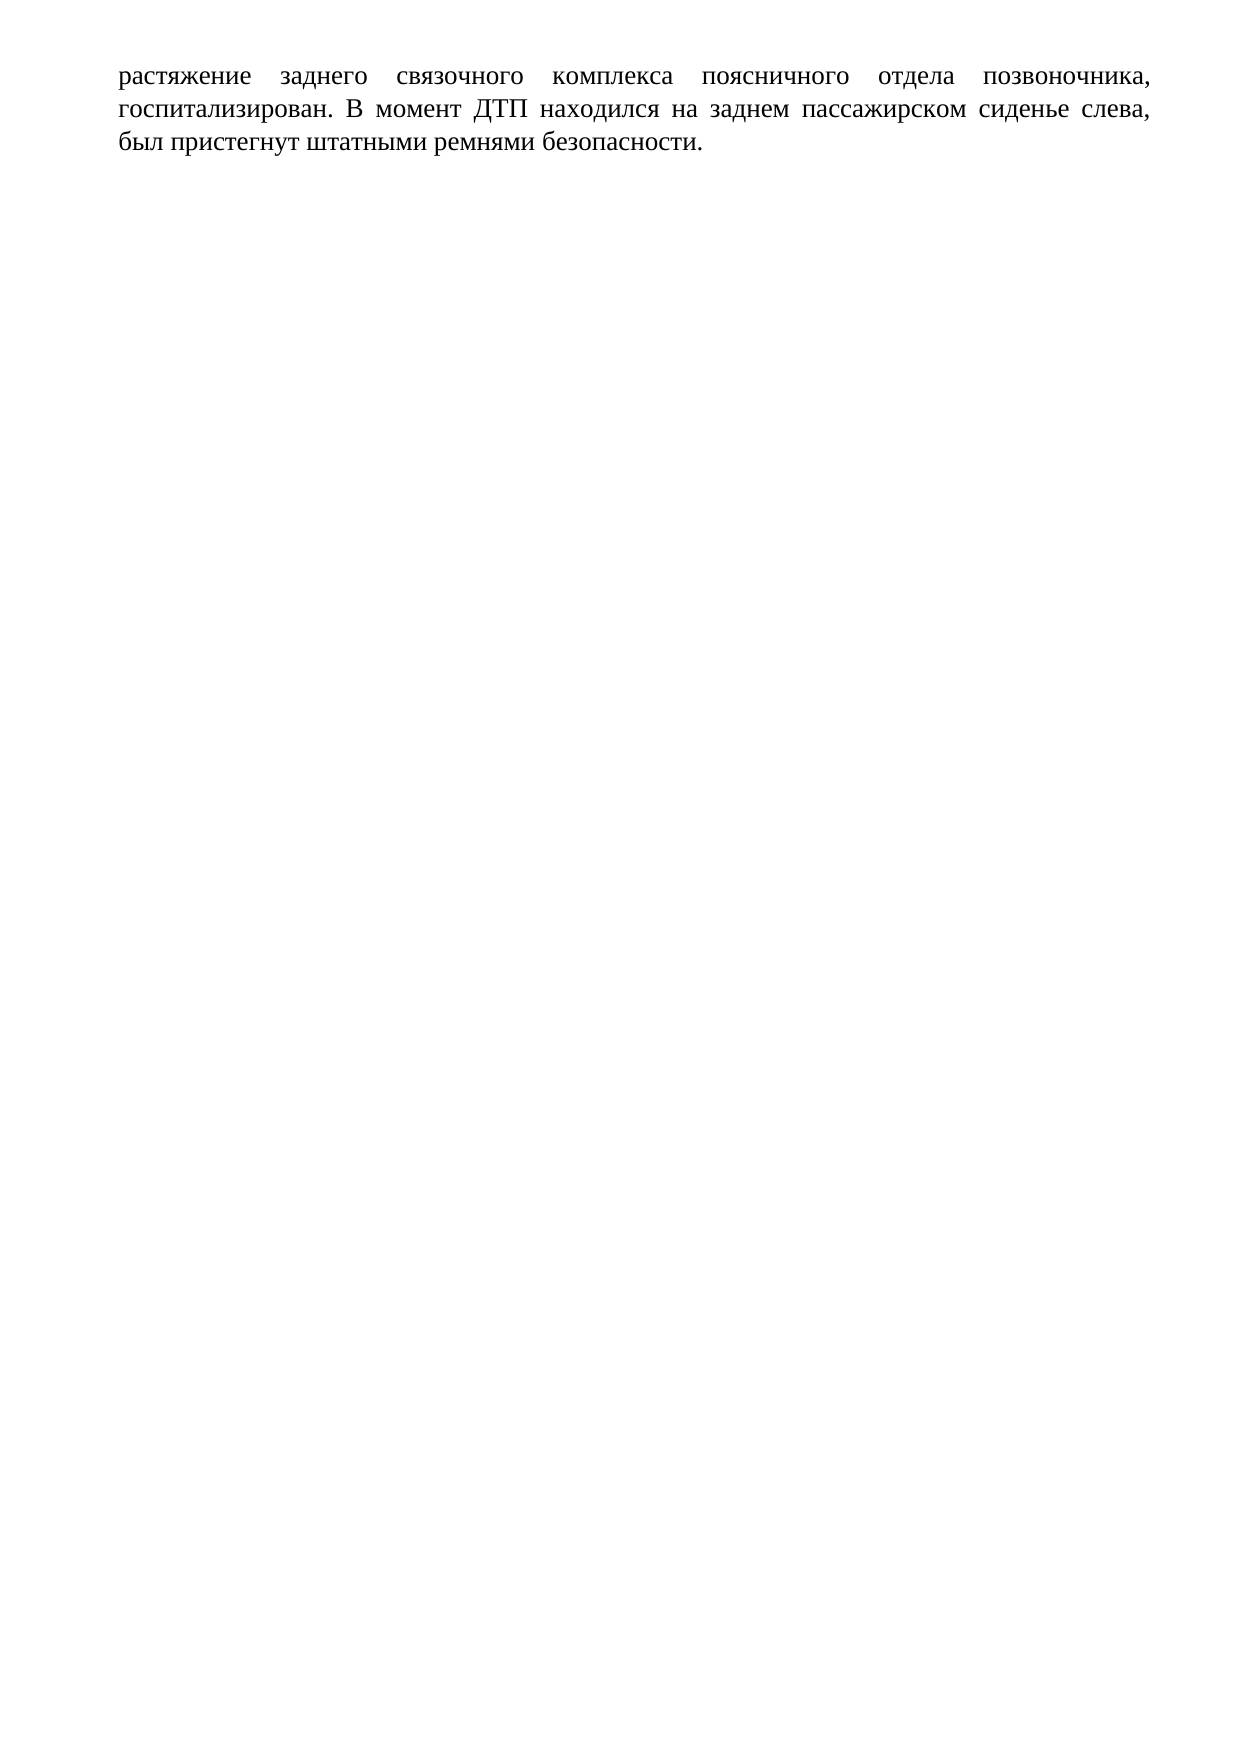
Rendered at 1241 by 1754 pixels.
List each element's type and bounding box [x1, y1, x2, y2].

text [118, 59, 1152, 156]
